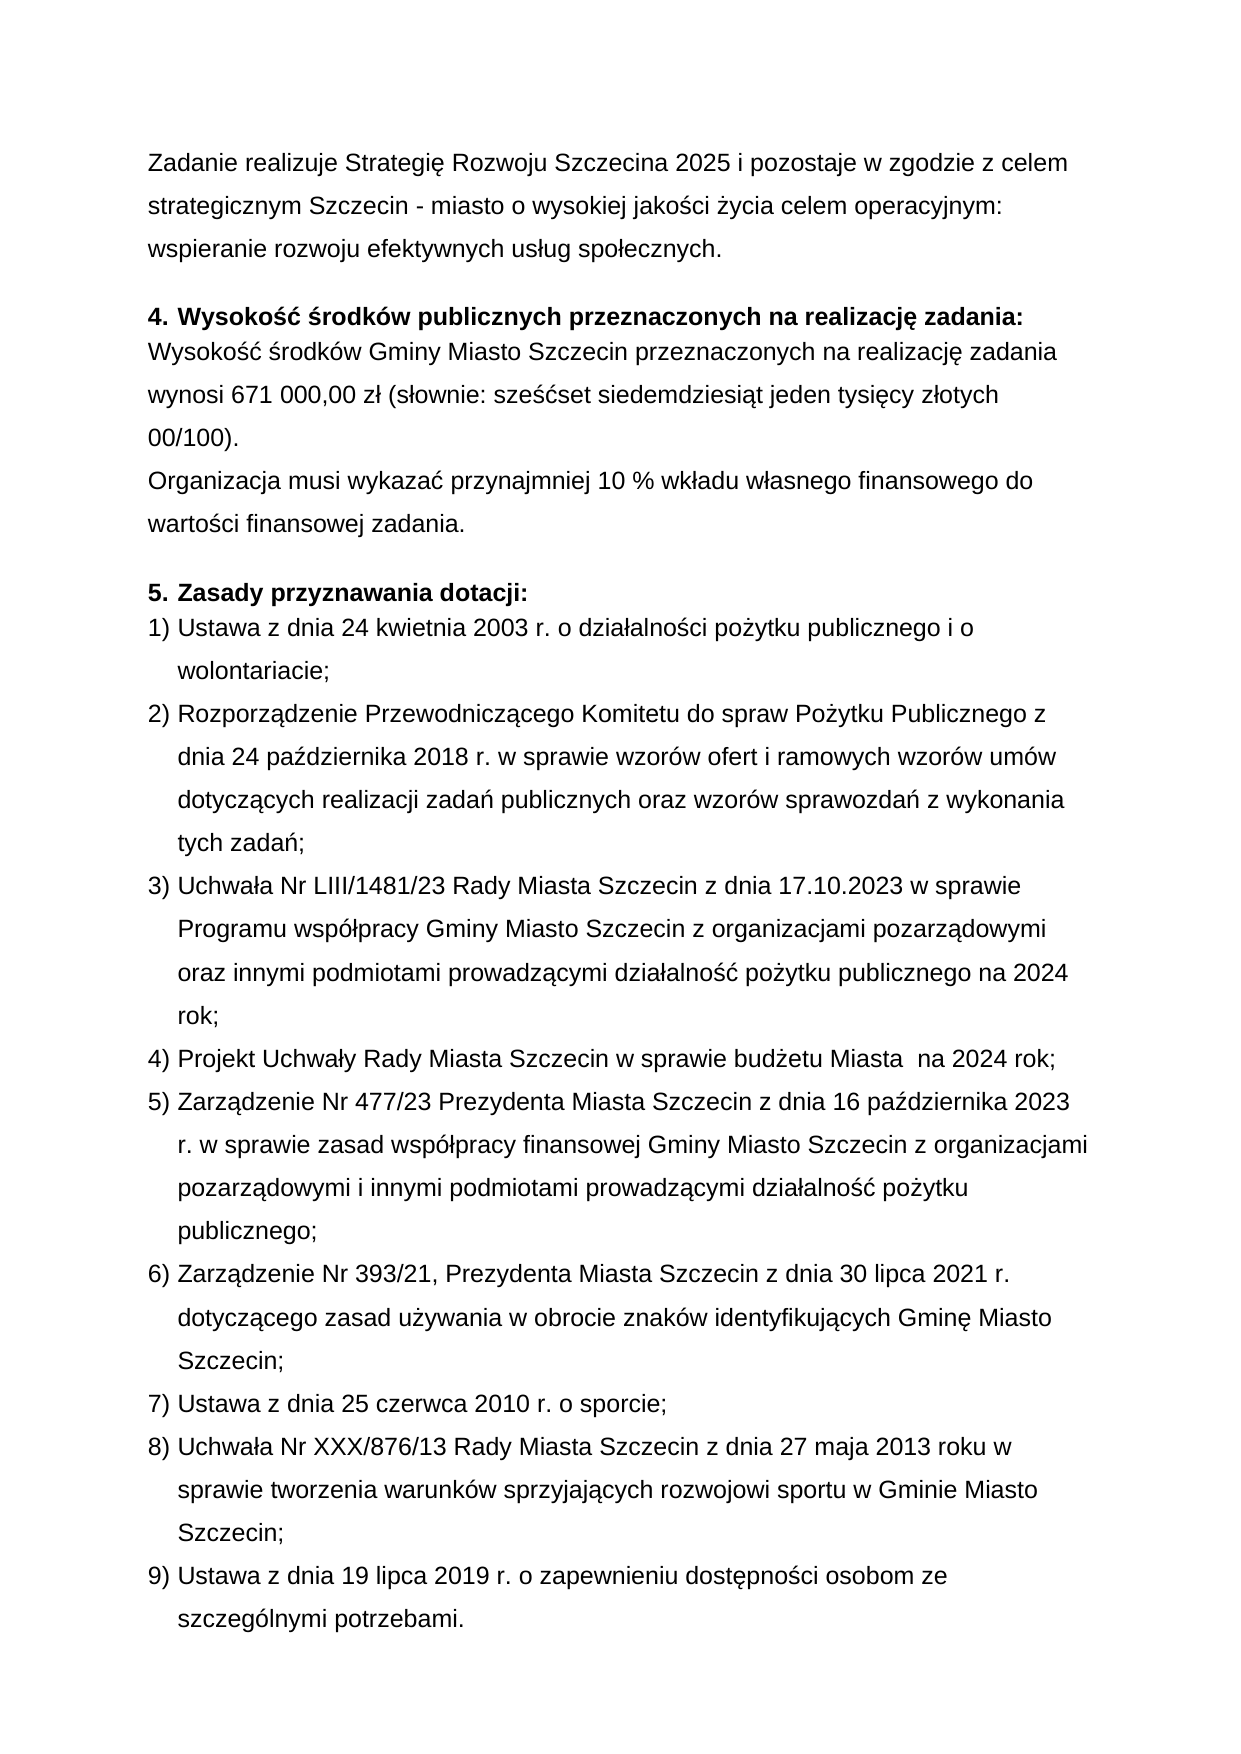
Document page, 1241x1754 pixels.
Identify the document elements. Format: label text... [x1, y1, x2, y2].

list Uchwała Nr XXX/876/13 Rady Miasta Szczecin z dnia 27 maja 2013 roku w sprawie tworzenia warunków sprzyjających rozwojowi sportu w Gminie Miasto Szczecin; [148, 1432, 1093, 1547]
text Organizacja musi wykazać przynajmniej 10 % wkładu własnego finansowego do wartości finansowej zadania. [148, 466, 1093, 538]
list Uchwała Nr LIII/1481/23 Rady Miasta Szczecin z dnia 17.10.2023 w sprawie Programu współpracy Gminy Miasto Szczecin z organizacjami pozarządowymi oraz innymi podmiotami prowadzącymi działalność pożytku publicznego na 2024 rok; [148, 871, 1093, 1029]
list Ustawa z dnia 19 lipca 2019 r. o zapewnieniu dostępności osobom ze szczególnymi potrzebami. [148, 1561, 1093, 1633]
list Projekt Uchwały Rady Miasta Szczecin w sprawie budżetu Miasta na 2024 rok; [148, 1044, 1093, 1073]
list Ustawa z dnia 25 czerwca 2010 r. o sporcie; [148, 1389, 1093, 1418]
list Zarządzenie Nr 477/23 Prezydenta Miasta Szczecin z dnia 16 października 2023 r. w sprawie zasad współpracy finansowej Gminy Miasto Szczecin z organizacjami pozarządowymi i innymi podmiotami prowadzącymi działalność pożytku publicznego; [148, 1087, 1093, 1245]
list Ustawa z dnia 24 kwietnia 2003 r. o działalności pożytku publicznego i o wolontariacie; [148, 613, 1093, 684]
text Wysokość środków Gminy Miasto Szczecin przeznaczonych na realizację zadania wynosi 671 000,00 zł (słownie: sześćset siedemdziesiąt jeden tysięcy złotych 00/100). [148, 337, 1093, 452]
list Zarządzenie Nr 393/21, Prezydenta Miasta Szczecin z dnia 30 lipca 2021 r. dotyczącego zasad używania w obrocie znaków identyfikujących Gminę Miasto Szczecin; [148, 1259, 1093, 1374]
subtitle Wysokość środków publicznych przeznaczonych na realizację zadania: [148, 302, 1093, 331]
subtitle Zasady przyznawania dotacji: [148, 578, 1093, 606]
list Rozporządzenie Przewodniczącego Komitetu do spraw Pożytku Publicznego z dnia 24 października 2018 r. w sprawie wzorów ofert i ramowych wzorów umów dotyczących realizacji zadań publicznych oraz wzorów sprawozdań z wykonania tych zadań; [148, 699, 1093, 857]
text Zadanie realizuje Strategię Rozwoju Szczecina 2025 i pozostaje w zgodzie z celem strategicznym Szczecin - miasto o wysokiej jakości życia celem operacyjnym: wspieranie rozwoju efektywnych usług społecznych. [148, 148, 1093, 263]
